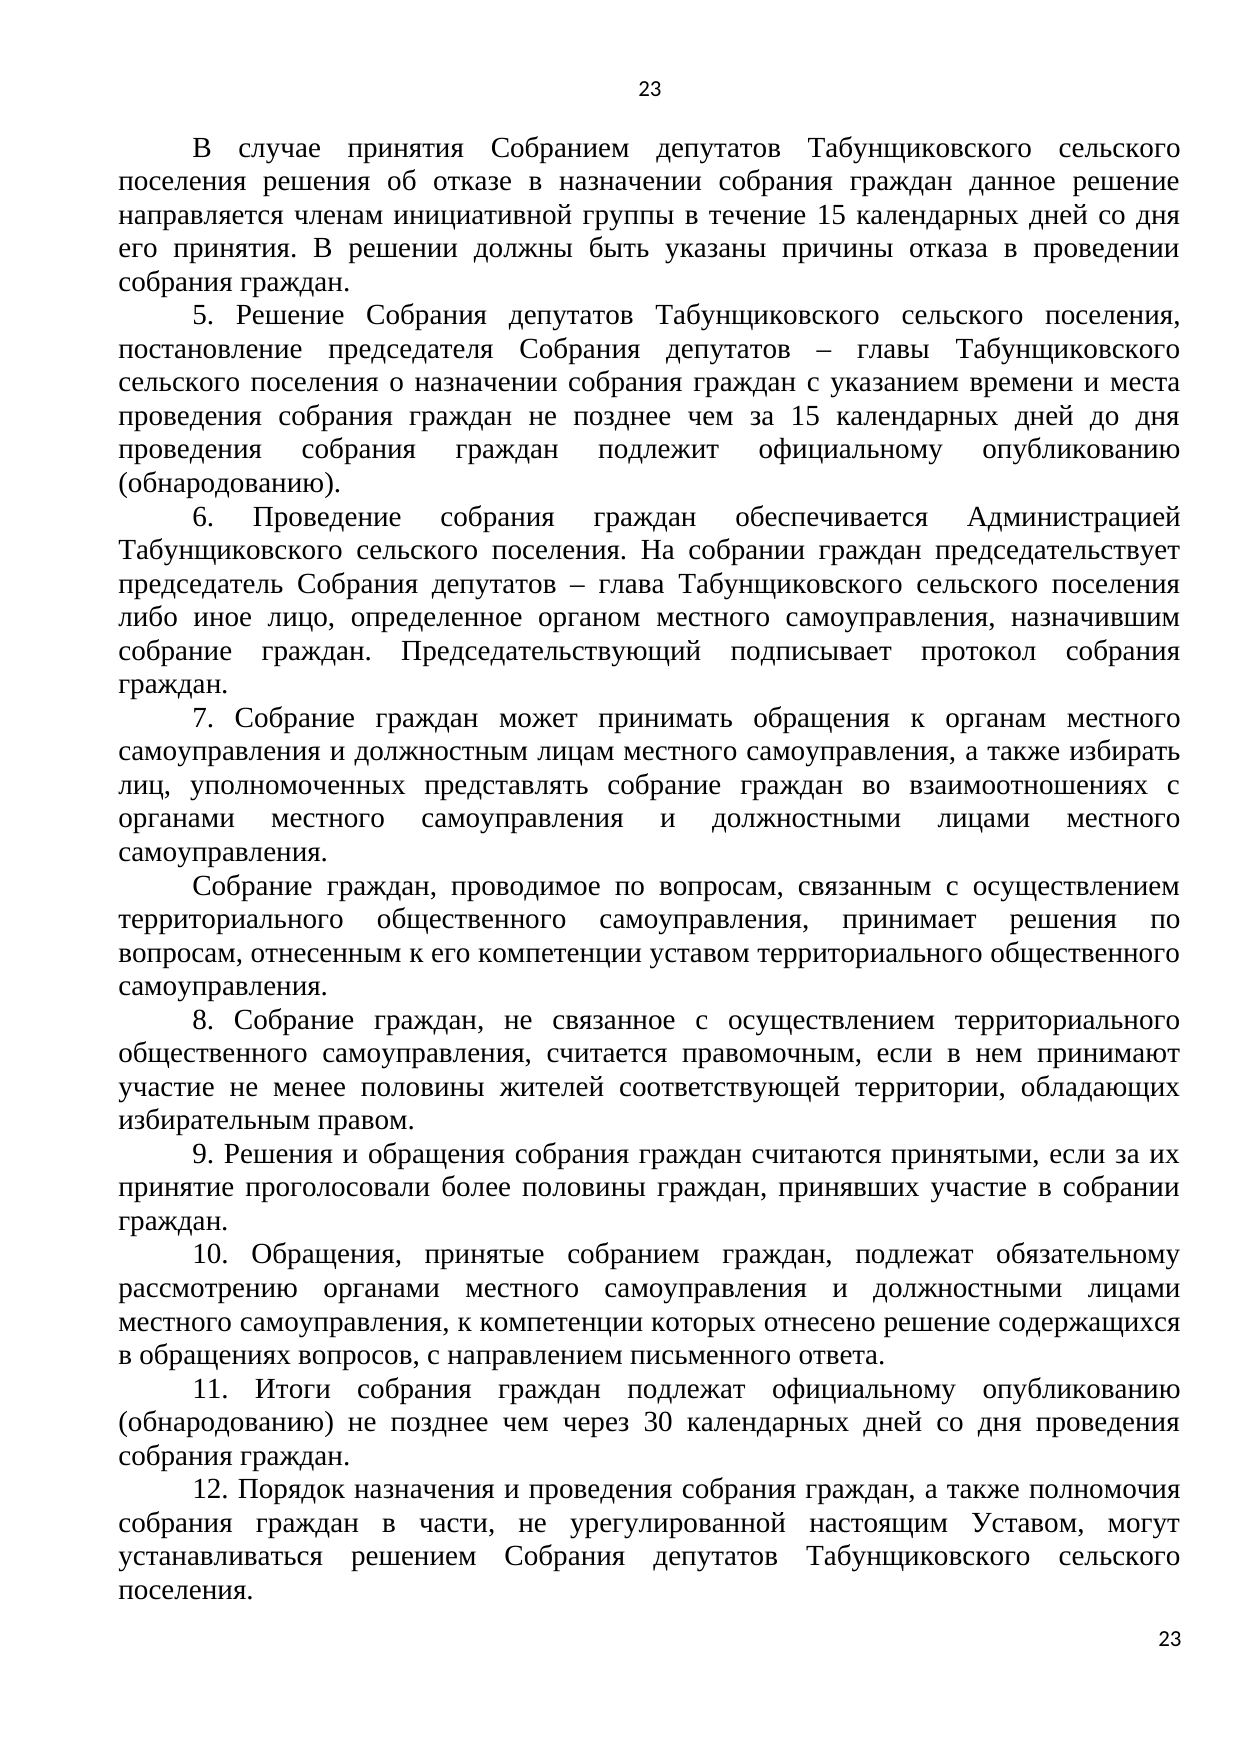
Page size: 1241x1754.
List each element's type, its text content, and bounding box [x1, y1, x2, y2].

text 9. Решения и обращения собрания граждан считаются принятыми, если за их принятие проголосовали более половины граждан, принявших участие в собрании граждан. [118, 1136, 1181, 1237]
text 10. Обращения, принятые собранием граждан, подлежат обязательному рассмотрению органами местного самоуправления и должностными лицами местного самоуправления, к компетенции которых отнесено решение содержащихся в обращениях вопросов, с направлением письменного ответа. [118, 1237, 1181, 1371]
text 11. Итоги собрания граждан подлежат официальному опубликованию (обнародованию) не позднее чем через 30 календарных дней со дня проведения собрания граждан. [118, 1371, 1181, 1471]
text Собрание граждан, проводимое по вопросам, связанным с осуществлением территориального общественного самоуправления, принимает решения по вопросам, отнесенным к его компетенции уставом территориального общественного самоуправления. [118, 868, 1181, 1002]
text 8. Собрание граждан, не связанное с осуществлением территориального общественного самоуправления, считается правомочным, если в нем принимают участие не менее половины жителей соответствующей территории, обладающих избирательным правом. [118, 1002, 1181, 1136]
text В случае принятия Собранием депутатов Табунщиковского сельского поселения решения об отказе в назначении собрания граждан данное решение направляется членам инициативной группы в течение 15 календарных дней со дня его принятия. В решении должны быть указаны причины отказа в проведении собрания граждан. [118, 130, 1181, 297]
text 6. Проведение собрания граждан обеспечивается Администрацией Табунщиковского сельского поселения. На собрании граждан председательствует председатель Собрания депутатов – глава Табунщиковского сельского поселения либо иное лицо, определенное органом местного самоуправления, назначившим собрание граждан. Председательствующий подписывает протокол собрания граждан. [118, 499, 1181, 700]
text 5. Решение Собрания депутатов Табунщиковского сельского поселения, постановление председателя Собрания депутатов – главы Табунщиковского сельского поселения о назначении собрания граждан с указанием времени и места проведения собрания граждан не позднее чем за 15 календарных дней до дня проведения собрания граждан подлежит официальному опубликованию (обнародованию). [118, 297, 1181, 499]
text 12. Порядок назначения и проведения собрания граждан, а также полномочия собрания граждан в части, не урегулированной настоящим Уставом, могут устанавливаться решением Собрания депутатов Табунщиковского сельского поселения. [118, 1471, 1181, 1606]
text 7. Собрание граждан может принимать обращения к органам местного самоуправления и должностным лицам местного самоуправления, а также избирать лиц, уполномоченных представлять собрание граждан во взаимоотношениях с органами местного самоуправления и должностными лицами местного самоуправления. [118, 700, 1181, 868]
